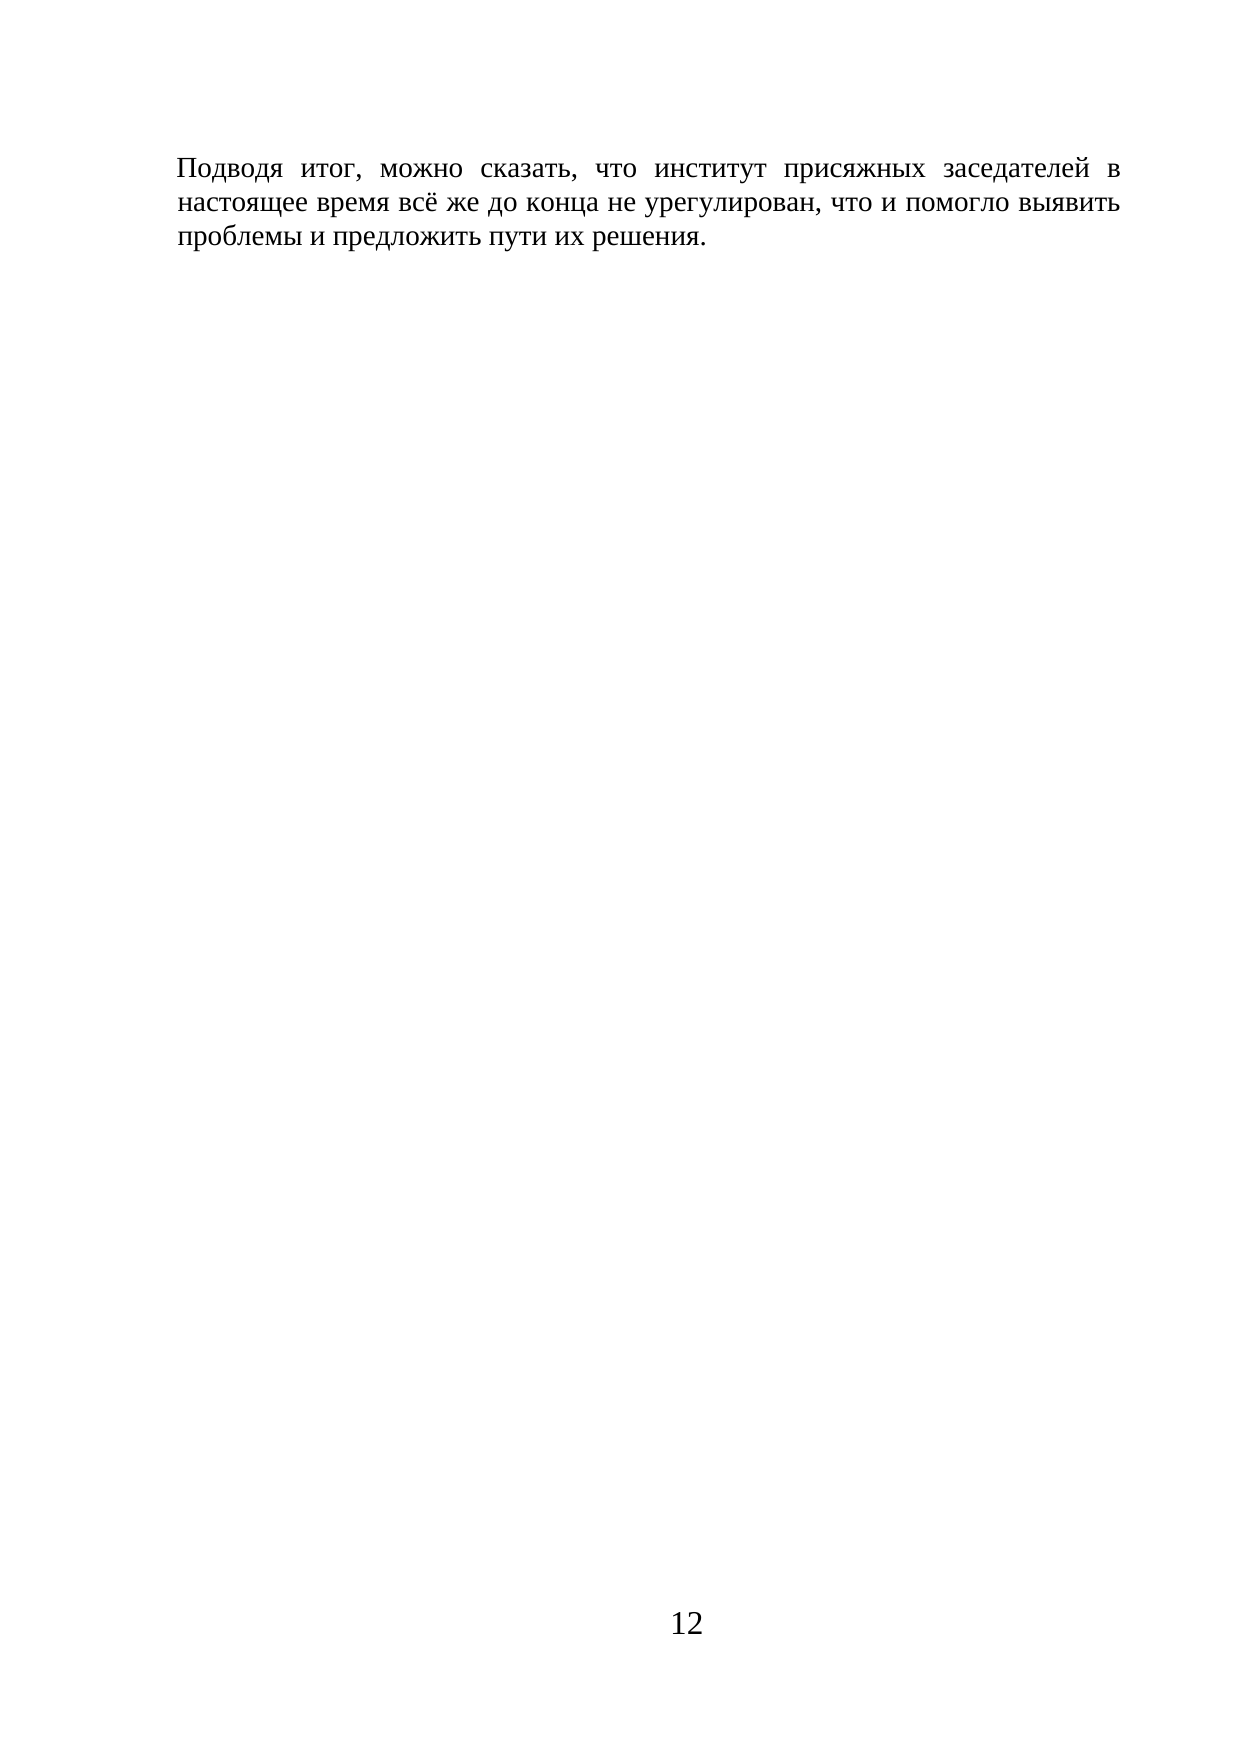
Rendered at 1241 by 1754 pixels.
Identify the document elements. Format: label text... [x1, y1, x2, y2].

text Подводя итог, можно сказать, что институт присяжных заседателей в настоящее время всё же до конца не урегулирован, что и помогло выявить проблемы и предложить пути их решения. [176, 151, 1122, 251]
